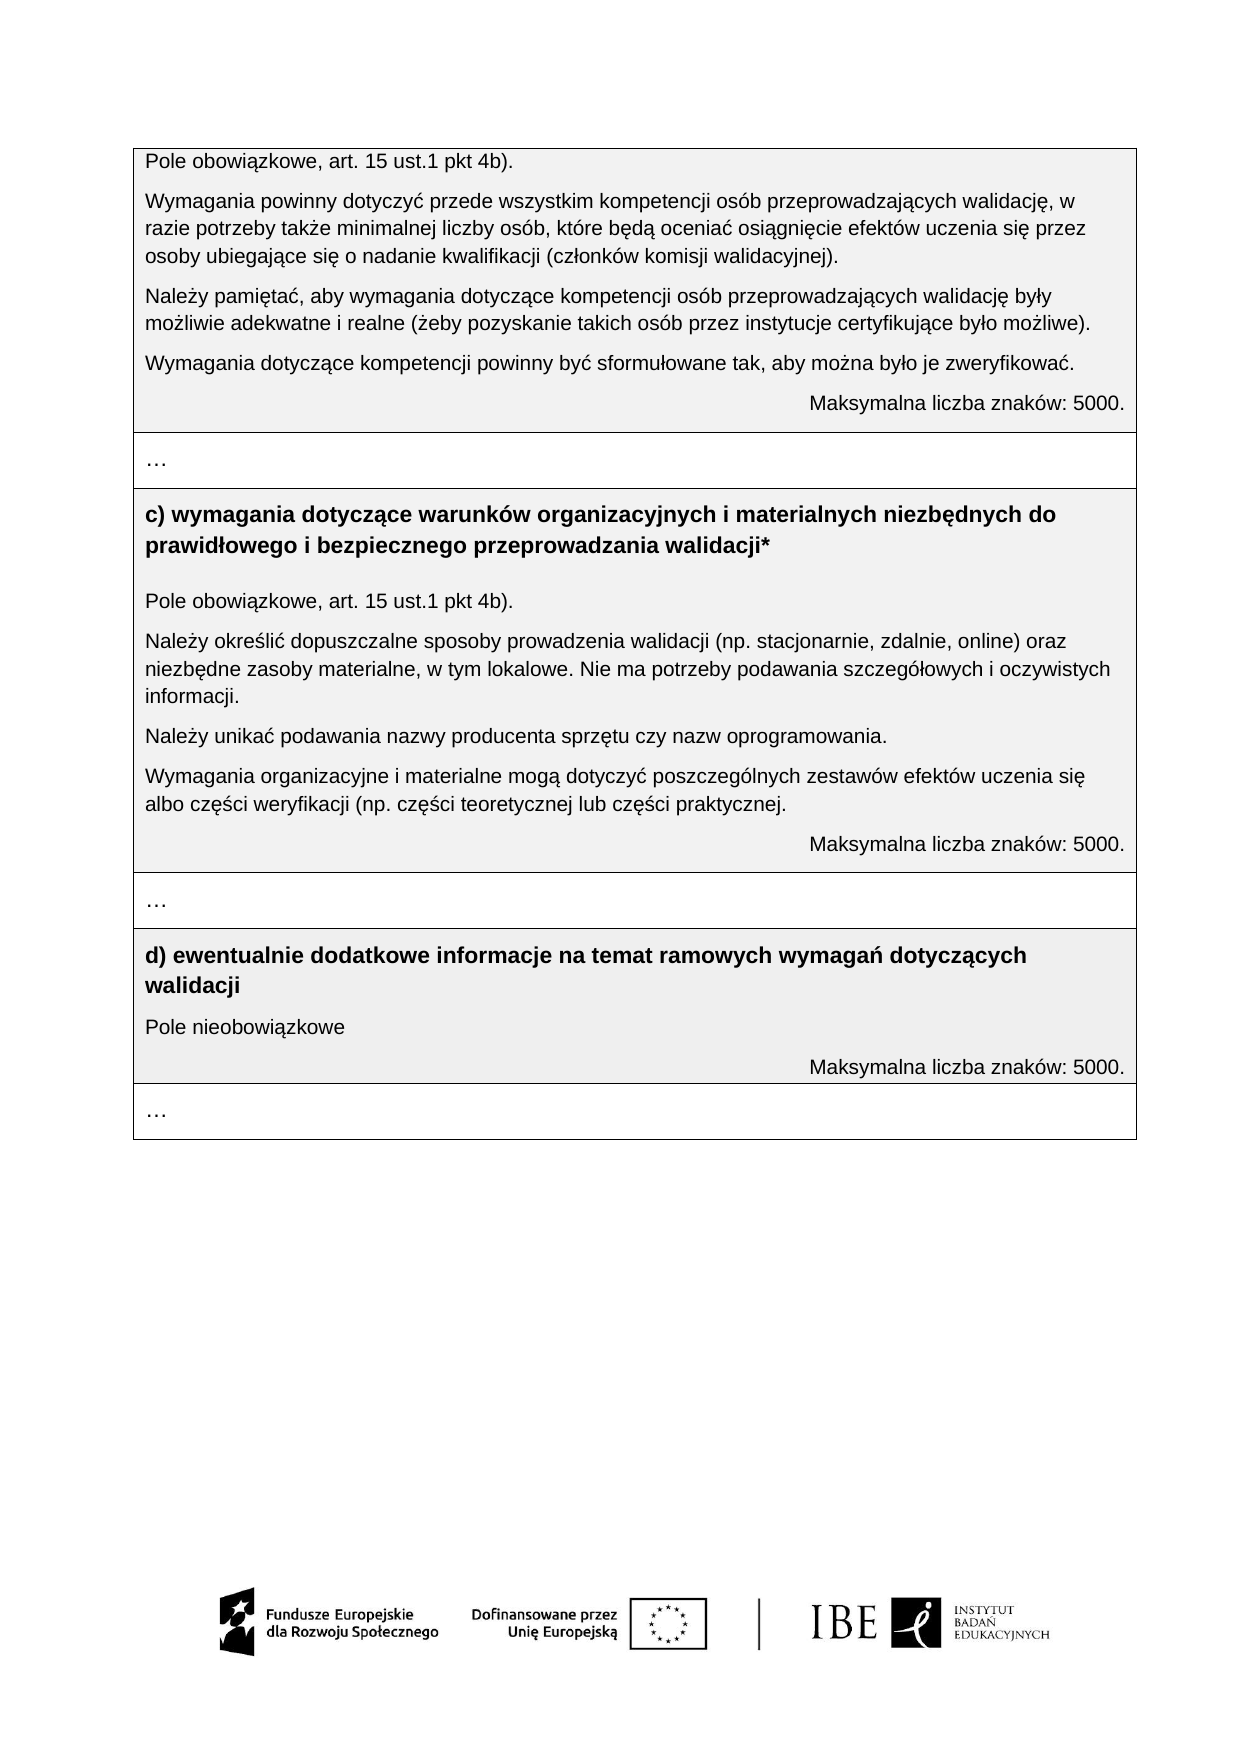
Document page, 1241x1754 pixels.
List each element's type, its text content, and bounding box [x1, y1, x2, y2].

table_cell d) ewentualnie dodatkowe informacje na temat ramowych wymagań dotyczących walidacji Pole nieobowiązkowe Maksymalna liczba znaków: 5000. [134, 929, 1136, 1083]
table_cell … [134, 433, 1136, 488]
table_cell c) wymagania dotyczące warunków organizacyjnych i materialnych niezbędnych do prawidłowego i bezpiecznego przeprowadzania walidacji* Pole obowiązkowe, art. 15 ust.1 pkt 4b). Należy określić dopuszczalne sposoby prowadzenia walidacji (np. stacjonarnie, zdalnie, online) oraz niezbędne zasoby materialne, w tym lokalowe. Nie ma potrzeby podawania szczegółowych i oczywistych informacji. Należy unikać podawania nazwy producenta sprzętu czy nazw oprogramowania. Wymagania organizacyjne i materialne mogą dotyczyć poszczególnych zestawów efektów uczenia się albo części weryfikacji (np. części teoretycznej lub części praktycznej. Maksymalna liczba znaków: 5000. [134, 489, 1136, 872]
table_cell … [134, 1084, 1136, 1139]
picture [133, 1536, 1138, 1707]
table_cell … [134, 873, 1136, 928]
